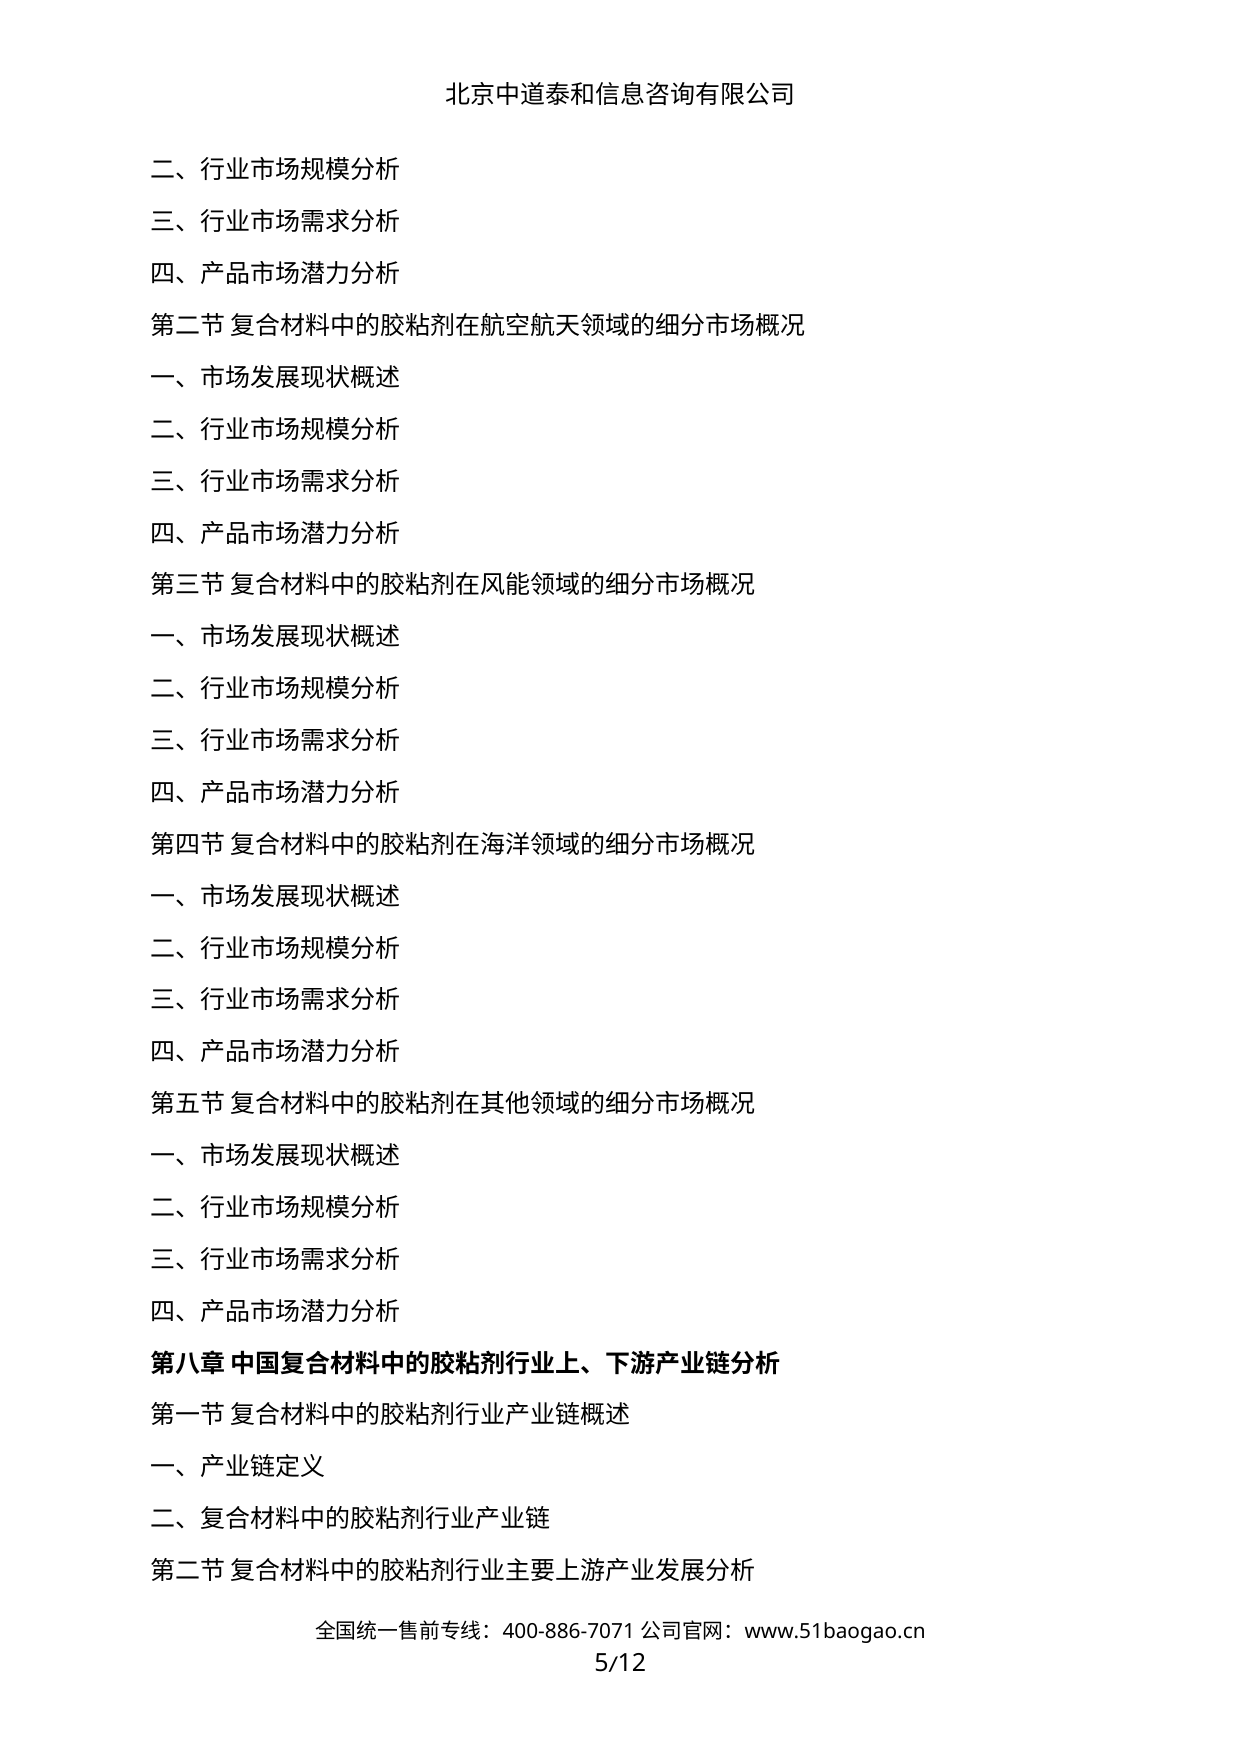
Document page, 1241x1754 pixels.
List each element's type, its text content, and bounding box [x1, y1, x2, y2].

text 三、行业市场需求分析 [150, 202, 1090, 238]
text 三、行业市场需求分析 [150, 1239, 1090, 1276]
text 四、产品市场潜力分析 [150, 772, 1090, 809]
text 第二节 复合材料中的胶粘剂行业主要上游产业发展分析 [150, 1551, 1090, 1587]
text 四、产品市场潜力分析 [150, 1032, 1090, 1068]
text 一、产业链定义 [150, 1447, 1090, 1483]
text 二、行业市场规模分析 [150, 150, 1090, 186]
text 二、行业市场规模分析 [150, 1187, 1090, 1224]
text 三、行业市场需求分析 [150, 461, 1090, 497]
text 一、市场发展现状概述 [150, 1136, 1090, 1172]
text 第二节 复合材料中的胶粘剂在航空航天领域的细分市场概况 [150, 306, 1090, 342]
text 第三节 复合材料中的胶粘剂在风能领域的细分市场概况 [150, 565, 1090, 601]
text 二、行业市场规模分析 [150, 928, 1090, 964]
text 一、市场发展现状概述 [150, 876, 1090, 912]
text 二、行业市场规模分析 [150, 409, 1090, 446]
text 第四节 复合材料中的胶粘剂在海洋领域的细分市场概况 [150, 824, 1090, 861]
text 四、产品市场潜力分析 [150, 254, 1090, 290]
text 第五节 复合材料中的胶粘剂在其他领域的细分市场概况 [150, 1084, 1090, 1120]
text 四、产品市场潜力分析 [150, 513, 1090, 549]
text 三、行业市场需求分析 [150, 980, 1090, 1016]
text 三、行业市场需求分析 [150, 721, 1090, 757]
text 二、复合材料中的胶粘剂行业产业链 [150, 1499, 1090, 1535]
text 一、市场发展现状概述 [150, 617, 1090, 653]
text 第一节 复合材料中的胶粘剂行业产业链概述 [150, 1395, 1090, 1431]
text 第八章 中国复合材料中的胶粘剂行业上、下游产业链分析 [150, 1343, 1090, 1379]
text 二、行业市场规模分析 [150, 669, 1090, 705]
text 四、产品市场潜力分析 [150, 1291, 1090, 1327]
text 一、市场发展现状概述 [150, 357, 1090, 394]
